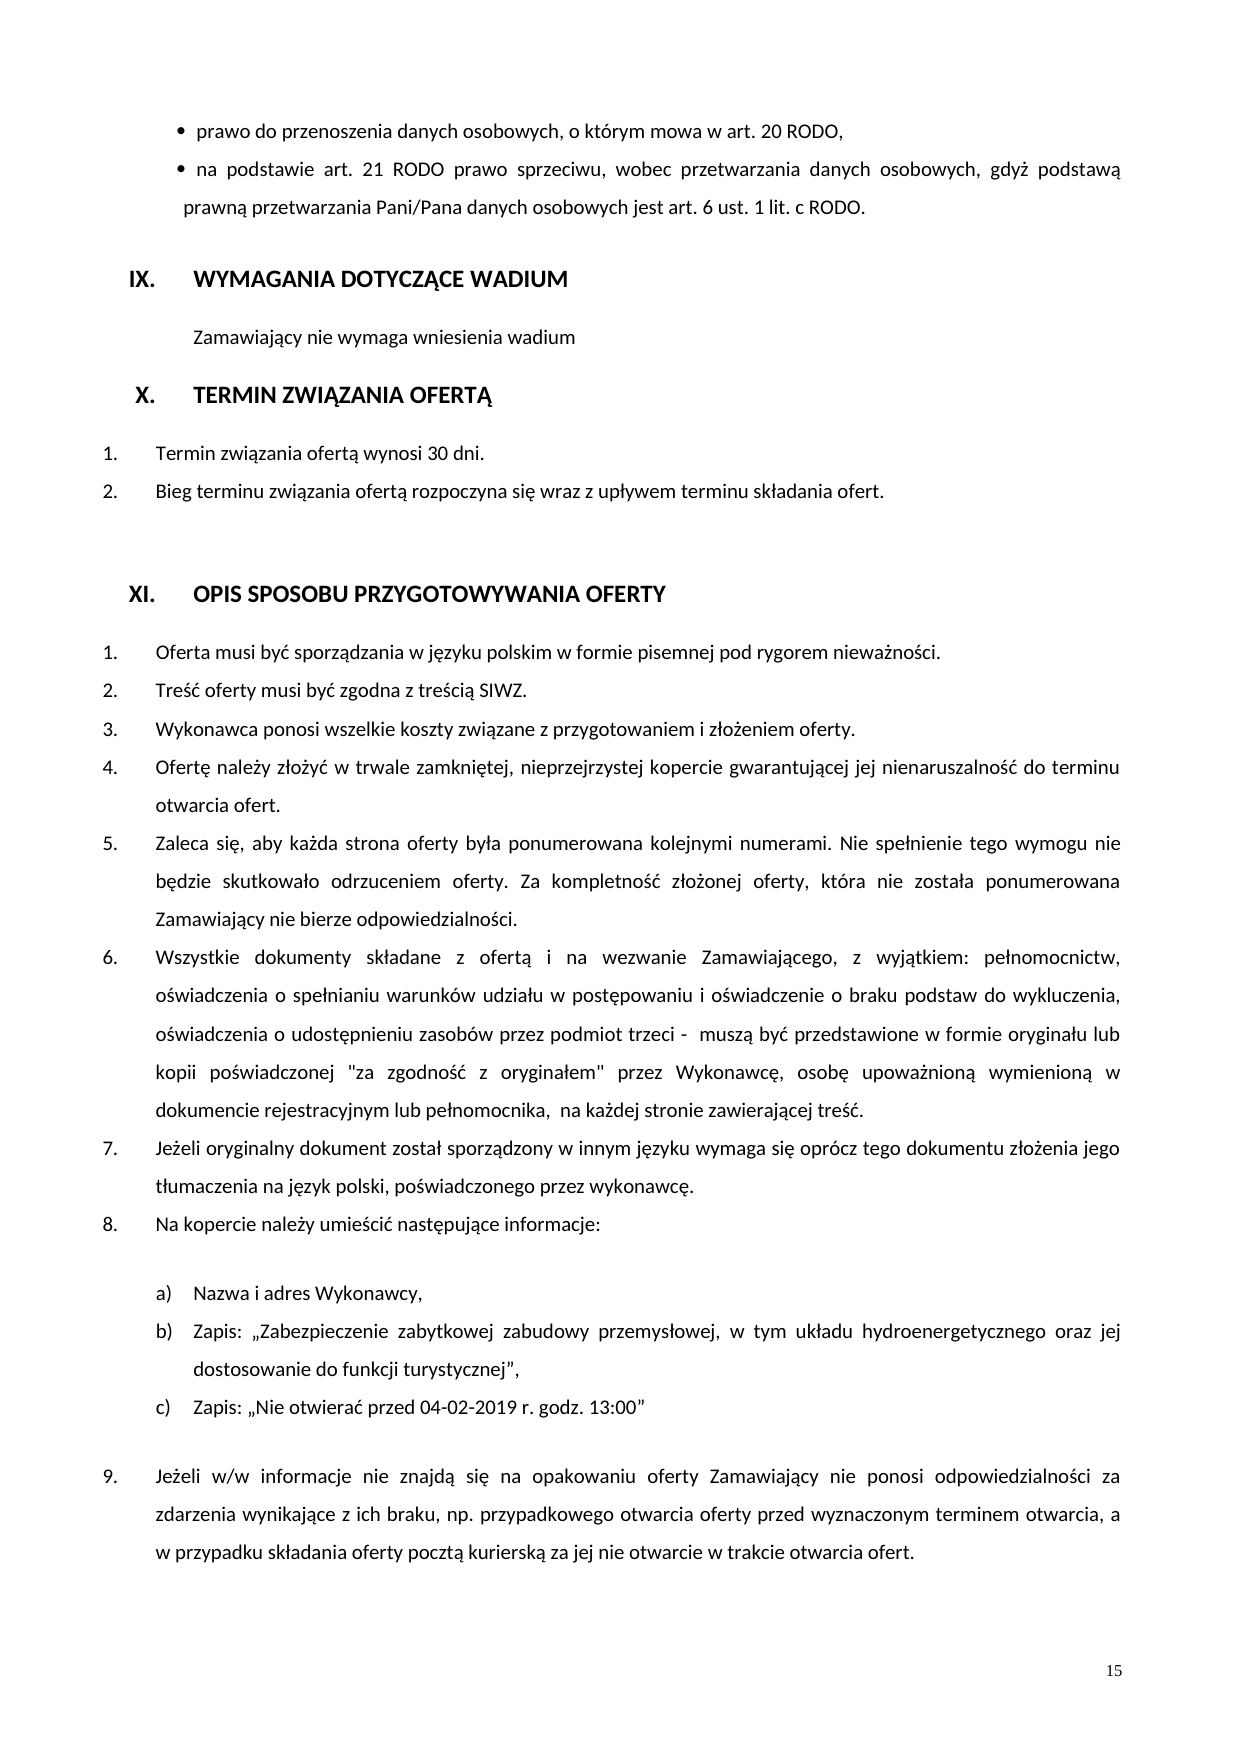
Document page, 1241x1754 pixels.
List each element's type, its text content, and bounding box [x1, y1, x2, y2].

subtitle Zaleca się, aby każda strona oferty była ponumerowana kolejnymi numerami. Nie spełnienie tego wymogu nie będzie skutkowało odrzuceniem oferty. Za kompletność złożonej oferty, która nie została ponumerowana Zamawiający nie bierze odpowiedzialności. [118, 830, 1122, 932]
subtitle TERMIN ZWIĄZANIA OFERTĄ [156, 379, 1122, 409]
subtitle Jeżeli w/w informacje nie znajdą się na opakowaniu oferty Zamawiający nie ponosi odpowiedzialności za zdarzenia wynikające z ich braku, np. przypadkowego otwarcia oferty przed wyznaczonym terminem otwarcia, a w przypadku składania oferty pocztą kurierską za jej nie otwarcie w trakcie otwarcia ofert. [118, 1463, 1122, 1565]
subtitle prawo do przenoszenia danych osobowych, o którym mowa w art. 20 RODO, [177, 118, 1122, 143]
subtitle Jeżeli oryginalny dokument został sporządzony w innym języku wymaga się oprócz tego dokumentu złożenia jego tłumaczenia na język polski, poświadczonego przez wykonawcę. [118, 1135, 1122, 1199]
subtitle Nazwa i adres Wykonawcy, [156, 1280, 1122, 1306]
text Zamawiający nie wymaga wniesienia wadium [193, 324, 1122, 349]
subtitle Na kopercie należy umieścić następujące informacje: [118, 1211, 1122, 1237]
subtitle Termin związania ofertą wynosi 30 dni. [118, 440, 1122, 465]
list Zapis: „Zabezpieczenie zabytkowej zabudowy przemysłowej, w tym układu hydroenergetycznego oraz jej dostosowanie do funkcji turystycznej”, [156, 1318, 1122, 1382]
subtitle Oferta musi być sporządzania w języku polskim w formie pisemnej pod rygorem nieważności. [118, 639, 1122, 665]
subtitle Ofertę należy złożyć w trwale zamkniętej, nieprzejrzystej kopercie gwarantującej jej nienaruszalność do terminu otwarcia ofert. [118, 754, 1122, 817]
subtitle Bieg terminu związania ofertą rozpoczyna się wraz z upływem terminu składania ofert. [118, 478, 1122, 503]
subtitle OPIS SPOSOBU PRZYGOTOWYWANIA OFERTY [156, 578, 1122, 609]
subtitle WYMAGANIA DOTYCZĄCE WADIUM [156, 263, 1122, 293]
subtitle Treść oferty musi być zgodna z treścią SIWZ. [118, 678, 1122, 703]
list Zapis: „Nie otwierać przed 04-02-2019 r. godz. 13:00” [156, 1394, 1122, 1420]
subtitle Wykonawca ponosi wszelkie koszty związane z przygotowaniem i złożeniem oferty. [118, 716, 1122, 741]
subtitle Wszystkie dokumenty składane z ofertą i na wezwanie Zamawiającego, z wyjątkiem: pełnomocnictw, oświadczenia o spełnianiu warunków udziału w postępowaniu i oświadczenie o braku podstaw do wykluczenia, oświadczenia o udostępnieniu zasobów przez podmiot trzeci - muszą być przedstawione w formie oryginału lub kopii poświadczonej "za zgodność z oryginałem" przez Wykonawcę, osobę upoważnioną wymienioną w dokumencie rejestracyjnym lub pełnomocnika, na każdej stronie zawierającej treść. [118, 944, 1122, 1122]
subtitle na podstawie art. 21 RODO prawo sprzeciwu, wobec przetwarzania danych osobowych, gdyż podstawą prawną przetwarzania Pani/Pana danych osobowych jest art. 6 ust. 1 lit. c RODO. [177, 156, 1122, 220]
